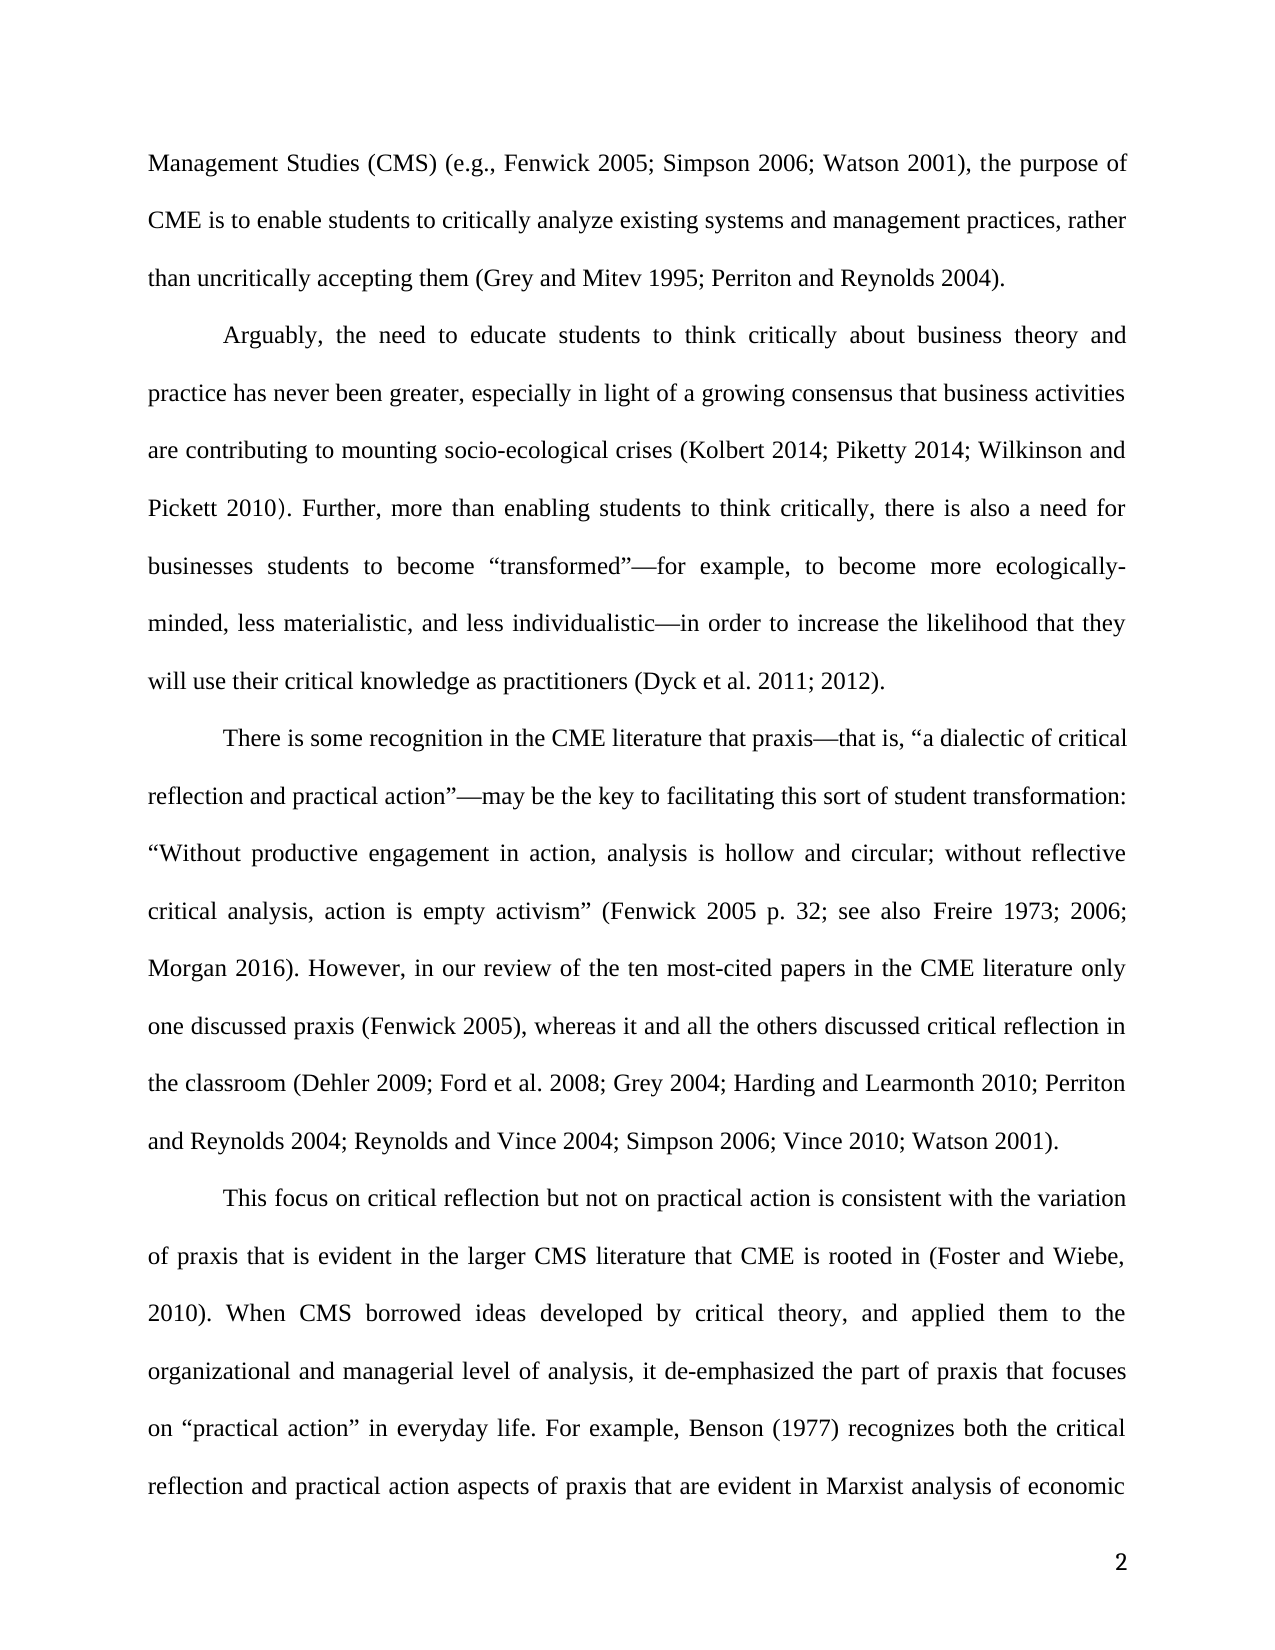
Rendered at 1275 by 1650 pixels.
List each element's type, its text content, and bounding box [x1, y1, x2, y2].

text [148, 1183, 1127, 1500]
text There is some recognition in the CME literature that praxis—that is, “a dialectic of critical reflection and practical action”—may be the key to facilitating this sort of student transformation: “Without productive engagement in action, analysis is hollow and circular; without reflective critical analysis, action is empty activism” (Fenwick 2005 p. 32; see also Freire 1973; 2006; Morgan 2016). However, in our review of the ten most-cited papers in the CME literature only one discussed praxis (Fenwick 2005), whereas it and all the others discussed critical reflection in the classroom (Dehler 2009; Ford et al. 2008; Grey 2004; Harding and Learmonth 2010; Perriton and Reynolds 2004; Reynolds and Vince 2004; Simpson 2006; Vince 2010; Watson 2001). [148, 723, 1127, 1155]
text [148, 148, 1127, 291]
text Arguably, the need to educate students to think critically about business theory and practice has never been greater, especially in light of a growing consensus that business activities are contributing to mounting socio-ecological crises (Kolbert 2014; Piketty 2014; Wilkinson and Pickett 2010). Further, more than enabling students to think critically, there is also a need for businesses students to become “transformed”—for example, to become more ecologically-minded, less materialistic, and less individualistic—in order to increase the likelihood that they will use their critical knowledge as practitioners (Dyck et al. 2011; 2012). [148, 320, 1127, 695]
